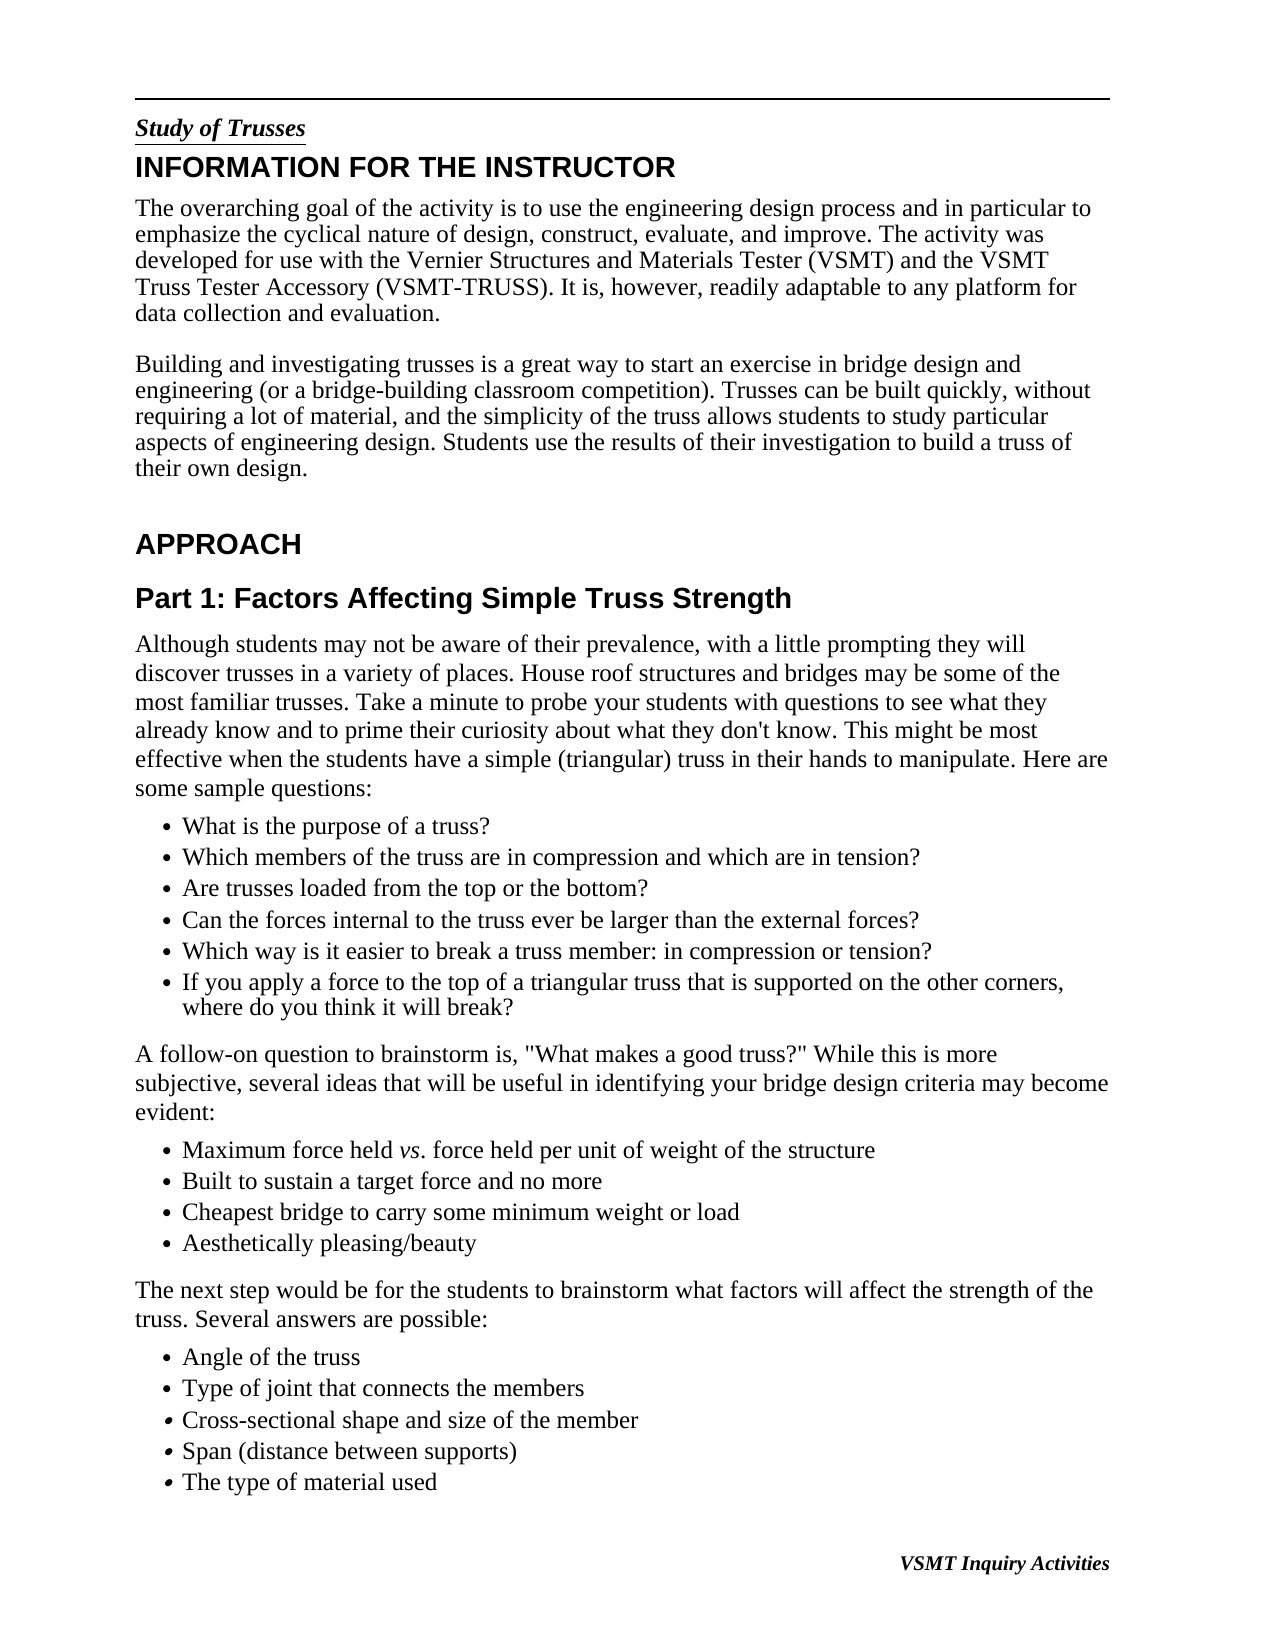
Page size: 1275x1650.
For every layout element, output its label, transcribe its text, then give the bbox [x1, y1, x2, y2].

text The type of material used [163, 1471, 1110, 1496]
text Can the forces internal to the truss ever be larger than the external forces? [163, 908, 1110, 933]
text Which members of the truss are in compression and which are in tension? [163, 846, 1110, 871]
text A follow-on question to brainstorm is, "What makes a good truss?" While this is more subjective, several ideas that will be useful in identifying your bridge design criteria may become evident: [135, 1039, 1110, 1126]
text Built to sustain a target force and no more [163, 1169, 1110, 1194]
text Although students may not be aware of their prevalence, with a little prompting they will discover trusses in a variety of places. House roof structures and bridges may be some of the most familiar trusses. Take a minute to probe your students with questions to see what they already know and to prime their curiosity about what they don't know. This might be most effective when the students have a simple (triangular) truss in their hands to manipulate. Here are some sample questions: [135, 629, 1110, 802]
text Cheapest bridge to carry some minimum weight or load [163, 1201, 1110, 1226]
subtitle Information for the Instructor [135, 150, 1110, 183]
text Maximum force held vs. force held per unit of weight of the structure [163, 1138, 1110, 1163]
text If you apply a force to the top of a triangular truss that is supported on the other corners, where do you think it will break? [163, 971, 1110, 1021]
text The overarching goal of the activity is to use the engineering design process and in particular to emphasize the cyclical nature of design, construct, evaluate, and improve. The activity was developed for use with the Vernier Structures and Materials Tester (VSMT) and the VSMT Truss Tester Accessory (VSMT-TRUSS). It is, however, readily adaptable to any platform for data collection and evaluation. [135, 196, 1110, 326]
text Aesthetically pleasing/beauty [163, 1232, 1110, 1257]
text Type of joint that connects the members [163, 1377, 1110, 1402]
text Which way is it easier to break a truss member: in compression or tension? [163, 939, 1110, 964]
text Cross-sectional shape and size of the member [163, 1408, 1110, 1433]
text The next step would be for the students to brainstorm what factors will affect the strength of the truss. Several answers are possible: [135, 1276, 1110, 1333]
subtitle Part 1: Factors Affecting Simple Truss Strength [135, 586, 1110, 615]
text Span (distance between supports) [163, 1439, 1110, 1464]
text Building and investigating trusses is a great way to start an exercise in bridge design and engineering (or a bridge-building classroom competition). Trusses can be built quickly, without requiring a lot of material, and the simplicity of the truss allows students to study particular aspects of engineering design. Students use the results of their investigation to build a truss of their own design. [135, 351, 1110, 481]
text What is the purpose of a truss? [163, 814, 1110, 839]
text Angle of the truss [163, 1346, 1110, 1371]
text Are trusses loaded from the top or the bottom? [163, 877, 1110, 902]
subtitle Approach [135, 531, 1110, 561]
